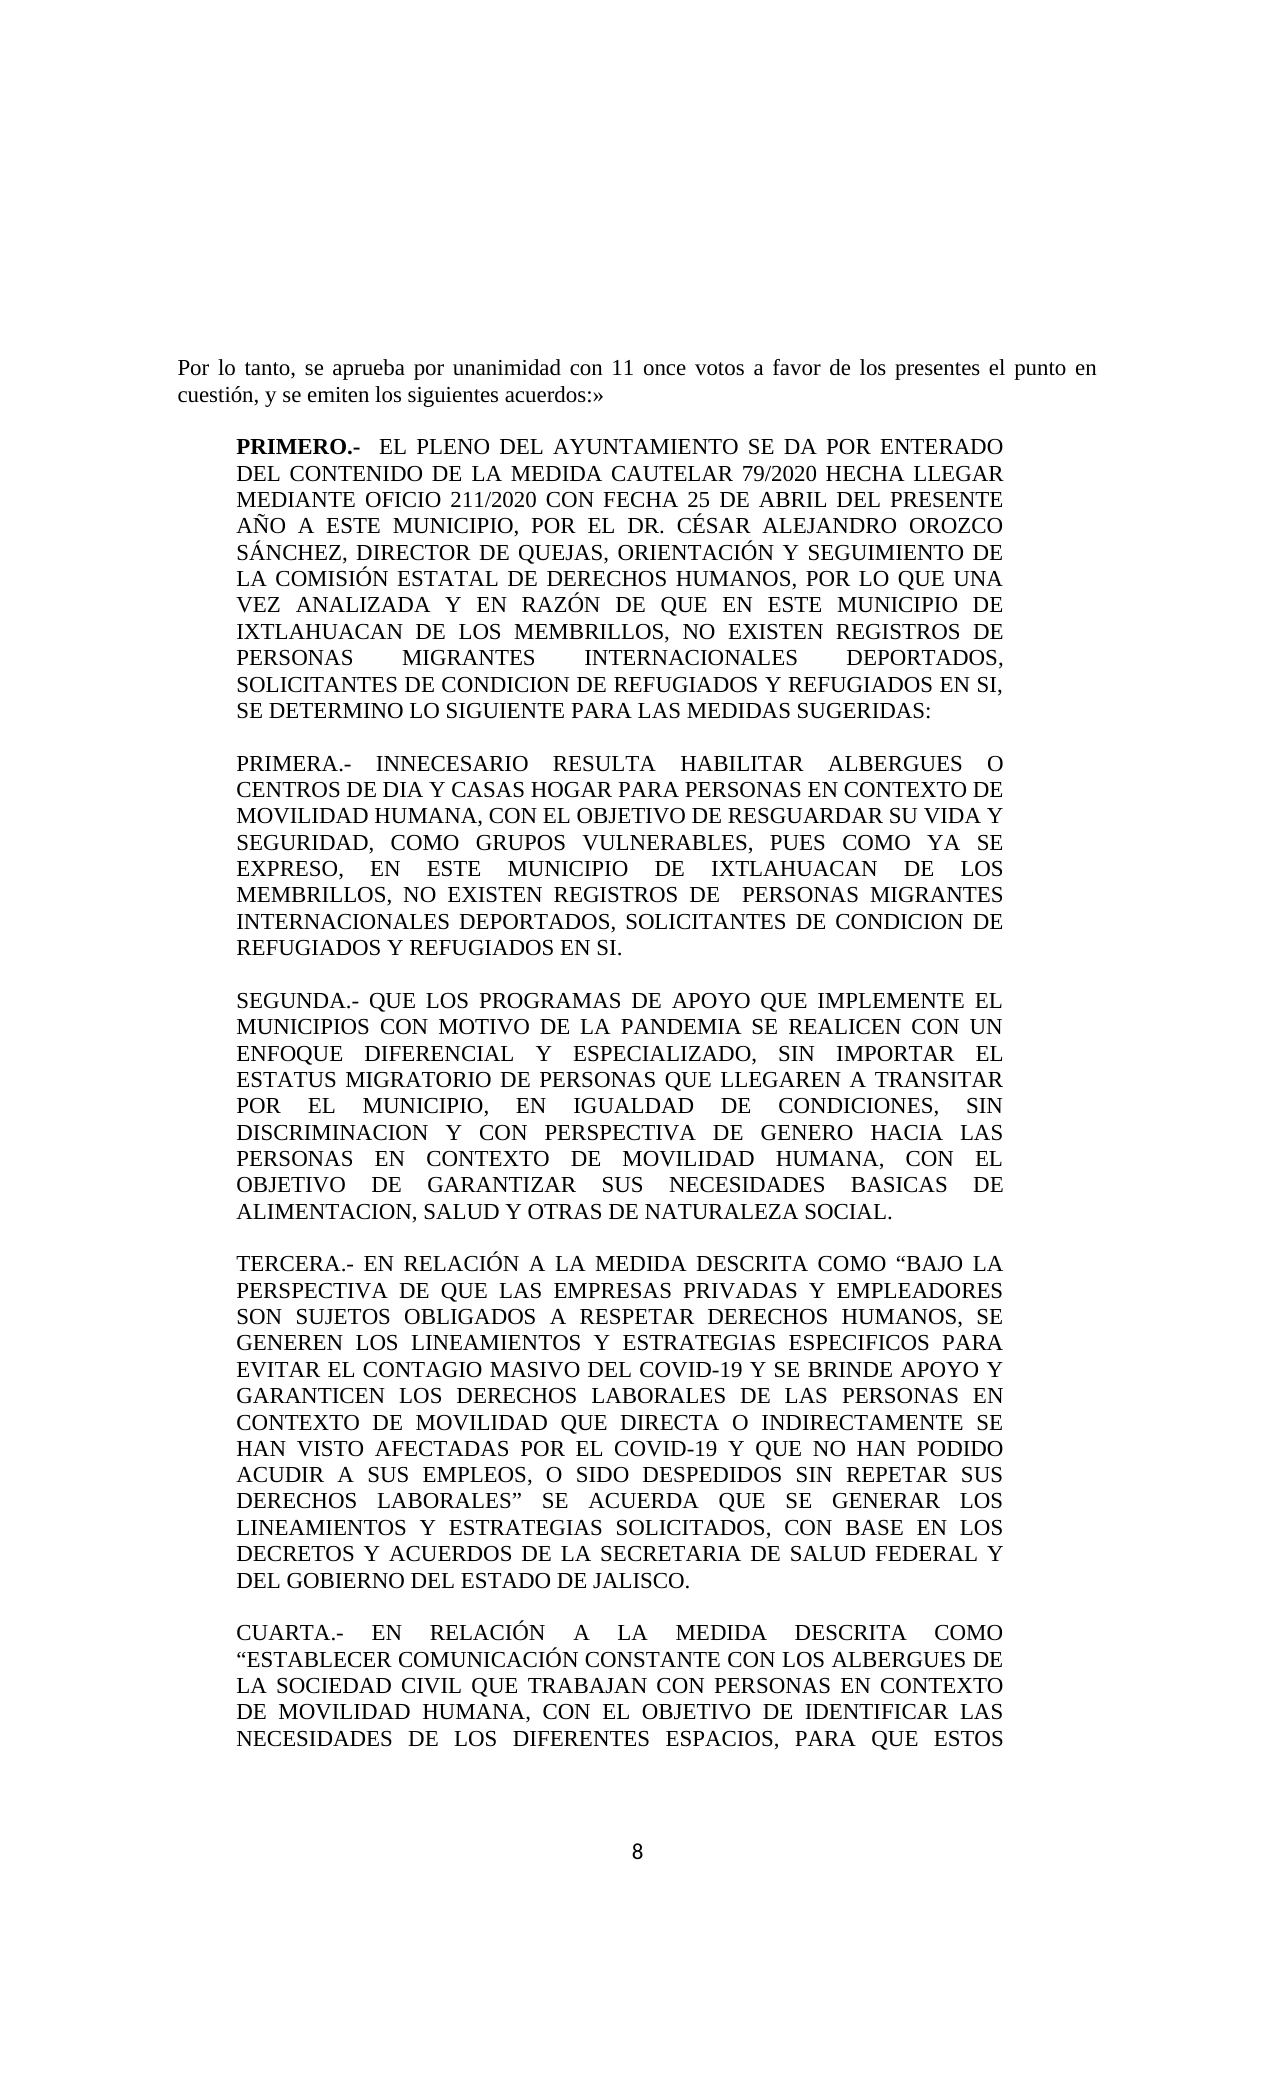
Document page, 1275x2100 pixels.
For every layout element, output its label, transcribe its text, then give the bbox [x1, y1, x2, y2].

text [236, 1619, 1004, 1751]
text SEGUNDA.- QUE LOS PROGRAMAS DE APOYO QUE IMPLEMENTE EL MUNICIPIOS CON MOTIVO DE LA PANDEMIA SE REALICEN CON UN ENFOQUE DIFERENCIAL Y ESPECIALIZADO, SIN IMPORTAR EL ESTATUS MIGRATORIO DE PERSONAS QUE LLEGAREN A TRANSITAR POR EL MUNICIPIO, EN IGUALDAD DE CONDICIONES, SIN DISCRIMINACION Y CON PERSPECTIVA DE GENERO HACIA LAS PERSONAS EN CONTEXTO DE MOVILIDAD HUMANA, CON EL OBJETIVO DE GARANTIZAR SUS NECESIDADES BASICAS DE ALIMENTACION, SALUD Y OTRAS DE NATURALEZA SOCIAL. [236, 987, 1004, 1224]
text Por lo tanto, se aprueba por unanimidad con 11 once votos a favor de los presentes el punto en cuestión, y se emiten los siguientes acuerdos:» [177, 354, 1098, 407]
text PRIMERO.- EL PLENO DEL AYUNTAMIENTO SE DA POR ENTERADO DEL CONTENIDO DE LA MEDIDA CAUTELAR 79/2020 HECHA LLEGAR MEDIANTE OFICIO 211/2020 CON FECHA 25 DE ABRIL DEL PRESENTE AÑO A ESTE MUNICIPIO, POR EL DR. CÉSAR ALEJANDRO OROZCO SÁNCHEZ, DIRECTOR DE QUEJAS, ORIENTACIÓN Y SEGUIMIENTO DE LA COMISIÓN ESTATAL DE DERECHOS HUMANOS, POR LO QUE UNA VEZ ANALIZADA Y EN RAZÓN DE QUE EN ESTE MUNICIPIO DE IXTLAHUACAN DE LOS MEMBRILLOS, NO EXISTEN REGISTROS DE PERSONAS MIGRANTES INTERNACIONALES DEPORTADOS, SOLICITANTES DE CONDICION DE REFUGIADOS Y REFUGIADOS EN SI, SE DETERMINO LO SIGUIENTE PARA LAS MEDIDAS SUGERIDAS: [236, 433, 1004, 723]
text PRIMERA.- INNECESARIO RESULTA HABILITAR ALBERGUES O CENTROS DE DIA Y CASAS HOGAR PARA PERSONAS EN CONTEXTO DE MOVILIDAD HUMANA, CON EL OBJETIVO DE RESGUARDAR SU VIDA Y SEGURIDAD, COMO GRUPOS VULNERABLES, PUES COMO YA SE EXPRESO, EN ESTE MUNICIPIO DE IXTLAHUACAN DE LOS MEMBRILLOS, NO EXISTEN REGISTROS DE PERSONAS MIGRANTES INTERNACIONALES DEPORTADOS, SOLICITANTES DE CONDICION DE REFUGIADOS Y REFUGIADOS EN SI. [236, 750, 1004, 961]
text TERCERA.- EN RELACIÓN A LA MEDIDA DESCRITA COMO “BAJO LA PERSPECTIVA DE QUE LAS EMPRESAS PRIVADAS Y EMPLEADORES SON SUJETOS OBLIGADOS A RESPETAR DERECHOS HUMANOS, SE GENEREN LOS LINEAMIENTOS Y ESTRATEGIAS ESPECIFICOS PARA EVITAR EL CONTAGIO MASIVO DEL COVID-19 Y SE BRINDE APOYO Y GARANTICEN LOS DERECHOS LABORALES DE LAS PERSONAS EN CONTEXTO DE MOVILIDAD QUE DIRECTA O INDIRECTAMENTE SE HAN VISTO AFECTADAS POR EL COVID-19 Y QUE NO HAN PODIDO ACUDIR A SUS EMPLEOS, O SIDO DESPEDIDOS SIN REPETAR SUS DERECHOS LABORALES” SE ACUERDA QUE SE GENERAR LOS LINEAMIENTOS Y ESTRATEGIAS SOLICITADOS, CON BASE EN LOS DECRETOS Y ACUERDOS DE LA SECRETARIA DE SALUD FEDERAL Y DEL GOBIERNO DEL ESTADO DE JALISCO. [236, 1250, 1004, 1593]
